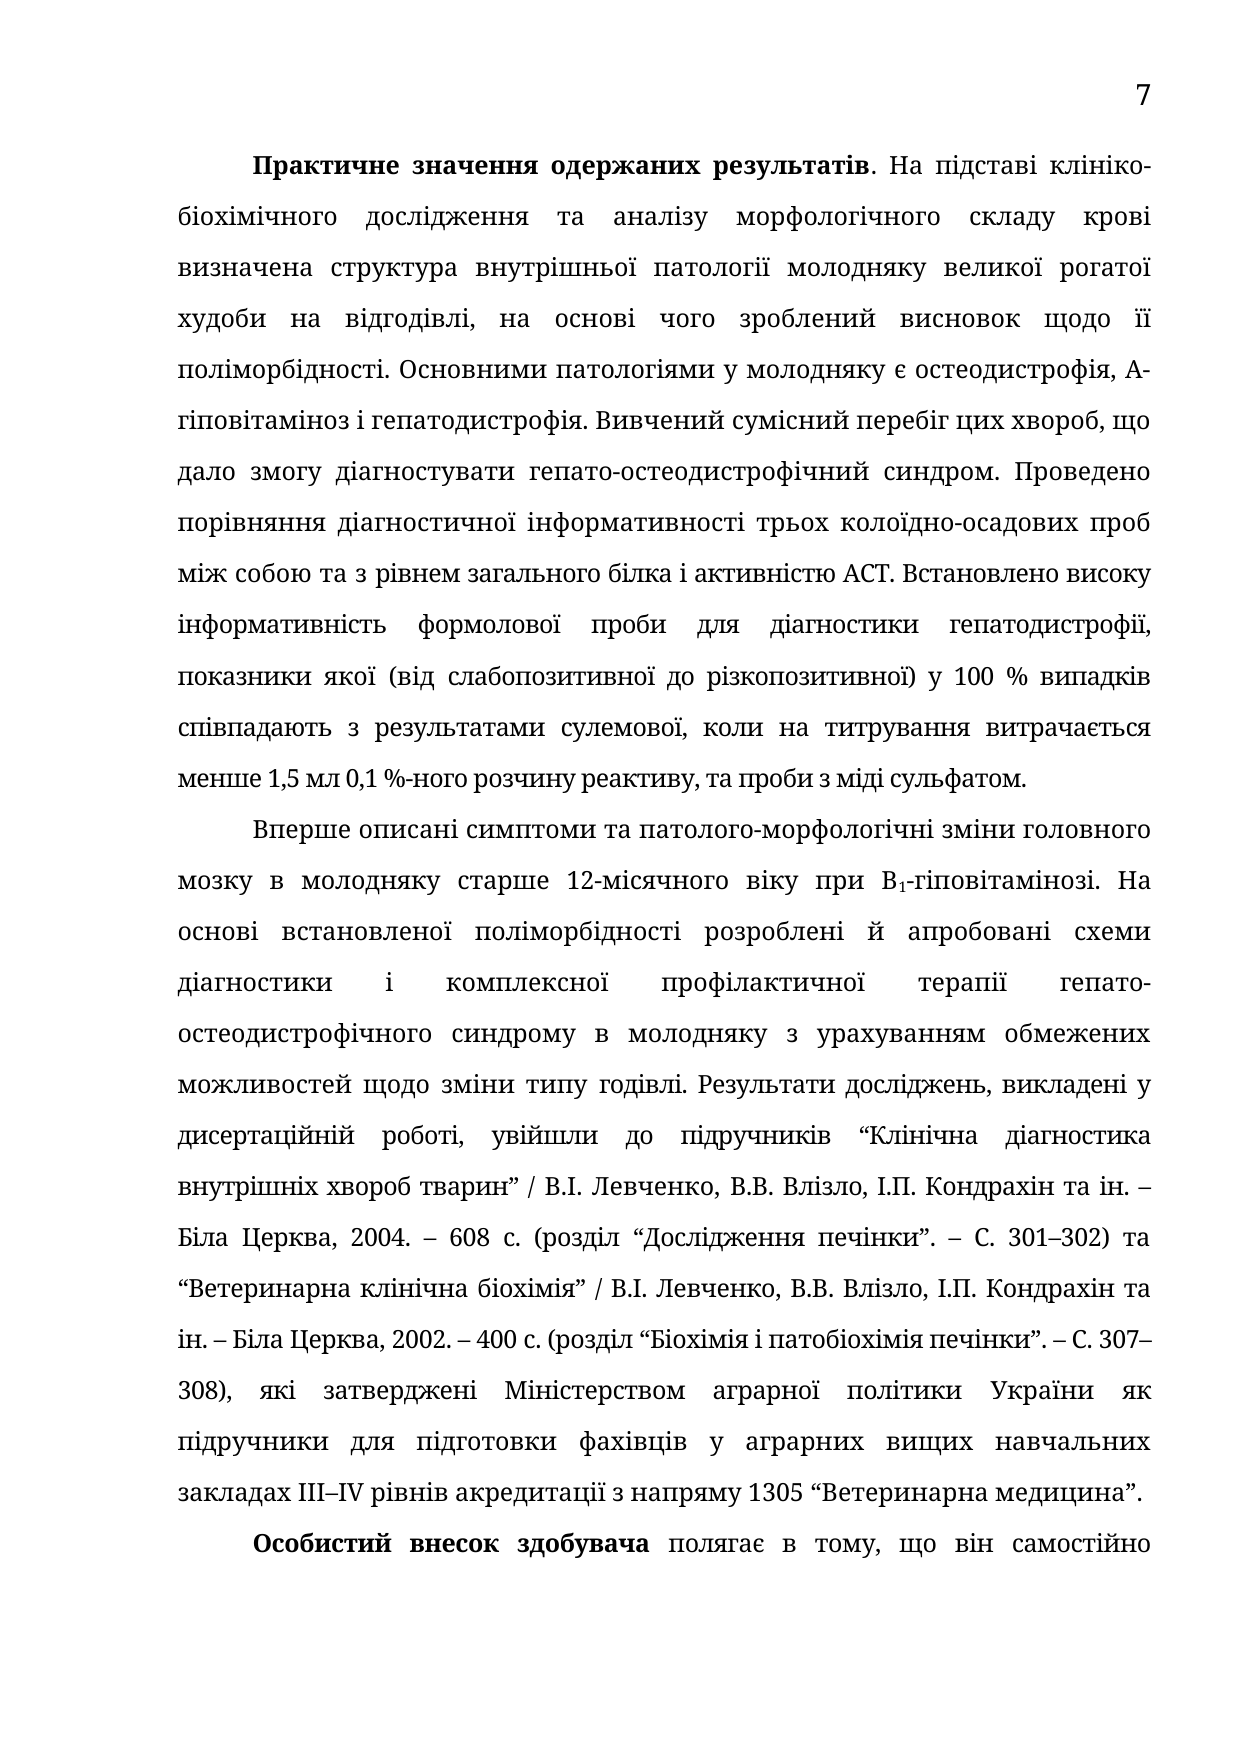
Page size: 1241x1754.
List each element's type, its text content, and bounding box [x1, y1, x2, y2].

text Практичне значення одержаних результатів. На підставі клініко-біохімічного дослідження та аналізу морфологічного складу крові визначена структура внутрішньої патології молодняку великої рогатої худоби на відгодівлі, на основі чого зроблений висновок щодо її поліморбідності. Основними патологіями у молодняку є остеодистрофія, А-гіповітаміноз і гепатодистрофія. Вивчений сумісний перебіг цих хвороб, що дало змогу діагностувати гепато-остеодистрофічний синдром. Проведено порівняння діагностичної інформативності трьох колоїдно-осадових проб між собою та з рівнем загального білка і активністю АСТ. Встановлено високу інформативність формолової проби для діагностики гепатодистрофії, показники якої (від слабопозитивної до різкопозитивної) у 100 % випадків співпадають з результатами сулемової, коли на титрування витрачається менше 1,5 мл 0,1 %-ного розчину реактиву, та проби з міді сульфатом. [177, 148, 1152, 794]
text Вперше описані симптоми та патолого-морфологічні зміни головного мозку в молодняку старше 12-місячного віку при В1-гіповітамінозі. На основі встановленої поліморбідності розроблені й апробовані схеми діагностики і комплексної профілактичної терапії гепато-остеодистрофічного синдрому в молодняку з урахуванням обмежених можливостей щодо зміни типу годівлі. Результати досліджень, викладені у дисертаційній роботі, увійшли до підручників “Клінічна діагностика внутрішніх хвороб тварин” / В.І. Левченко, В.В. Влізло, І.П. Кондрахін та ін. – Біла Церква, 2004. – 608 с. (розділ “Дослідження печінки”. – С. 301–302) та “Ветеринарна клінічна біохімія” / В.І. Левченко, В.В. Влізло, І.П. Кондрахін та ін. – Біла Церква, 2002. – 400 с. (розділ “Біохімія і патобіохімія печінки”. – С. 307–308), які затверджені Міністерством аграрної політики України як підручники для підготовки фахівців у аграрних вищих навчальних закладах III–IV рівнів акредитації з напряму 1305 “Ветеринарна медицина”. [177, 811, 1152, 1509]
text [177, 1526, 1152, 1560]
